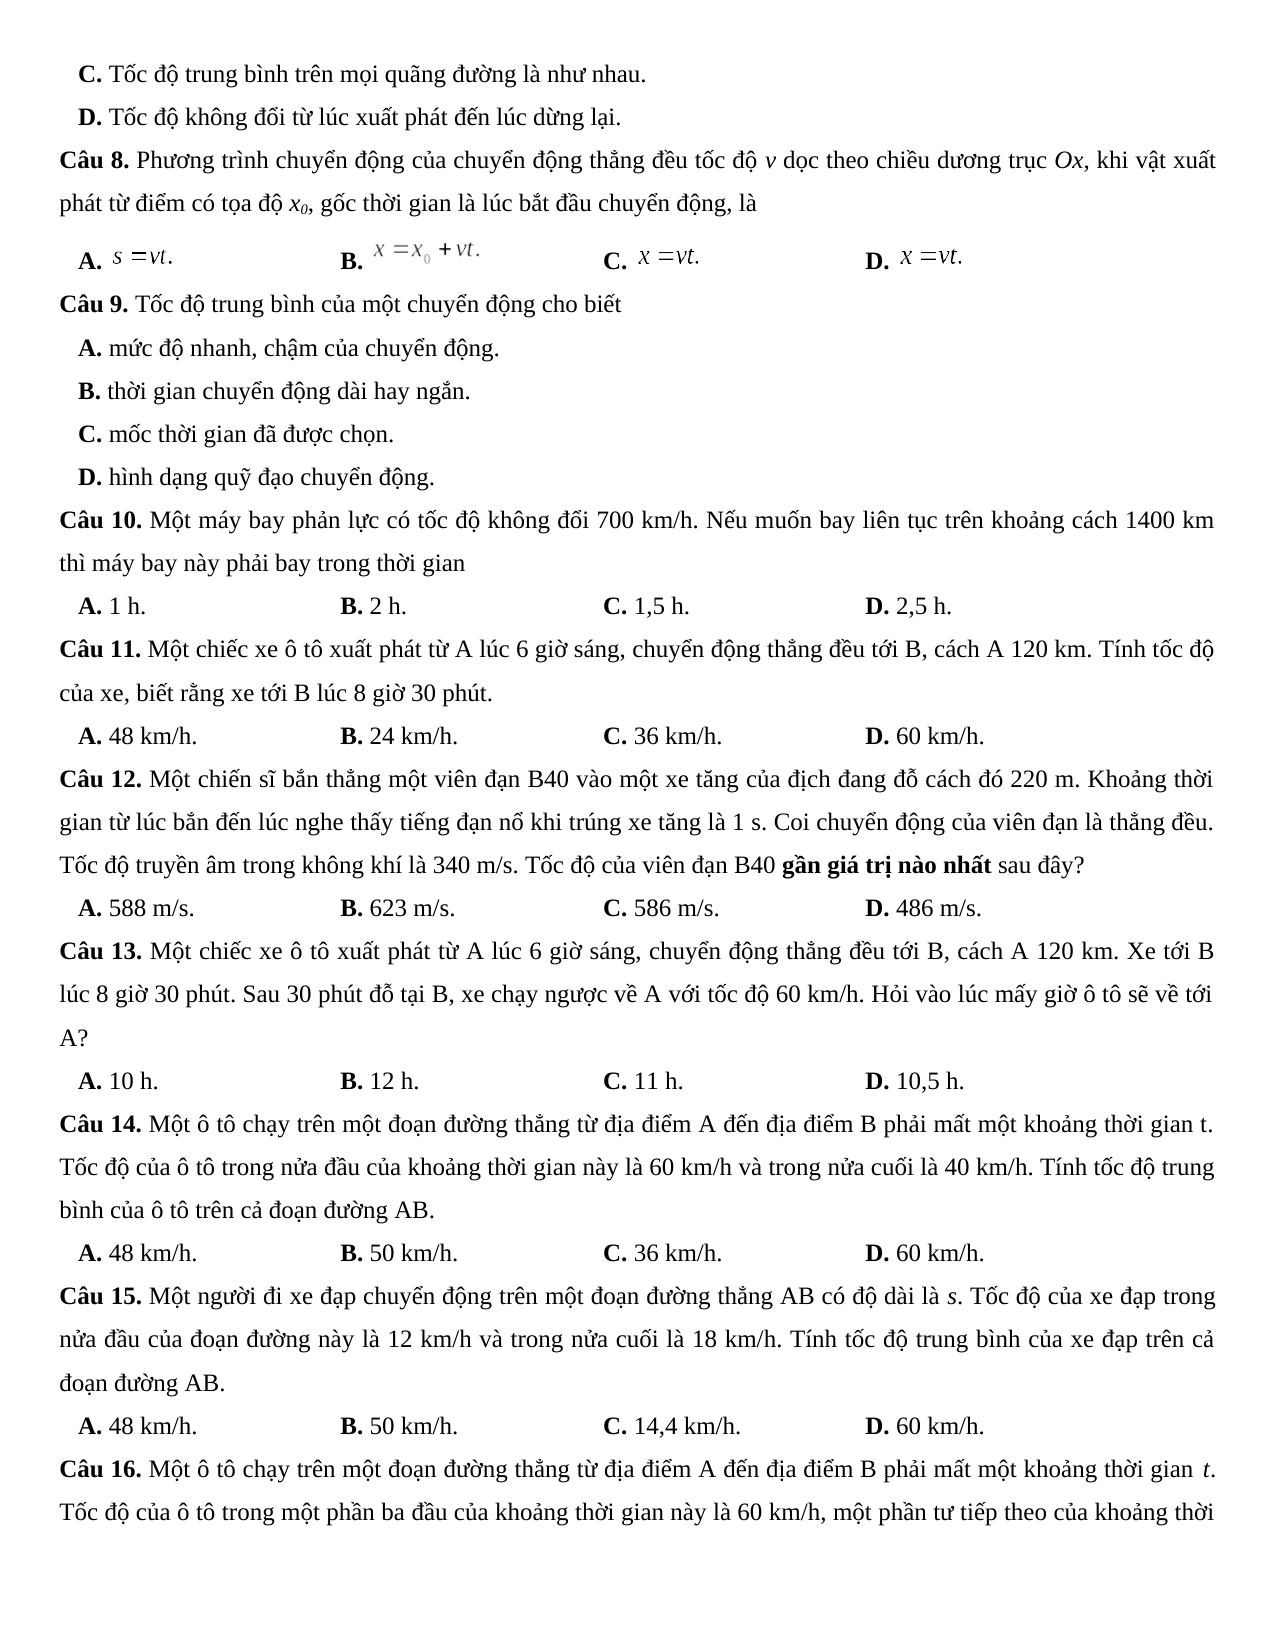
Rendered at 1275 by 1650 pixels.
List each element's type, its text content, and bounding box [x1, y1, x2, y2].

text C. Tốc độ trung bình trên mọi quãng đường là như nhau. [59, 59, 1216, 88]
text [59, 1454, 1216, 1526]
text A. 48 km/h. B. 24 km/h. C. 36 km/h. D. 60 km/h. [59, 721, 1216, 749]
text D. hình dạng quỹ đạo chuyển động. [59, 462, 1216, 491]
text A. 10 h. B. 12 h. C. 11 h. D. 10,5 h. [59, 1066, 1216, 1094]
text A. 48 km/h. B. 50 km/h. C. 14,4 km/h. D. 60 km/h. [59, 1411, 1216, 1439]
text Câu 8. Phương trình chuyển động của chuyển động thẳng đều tốc độ v dọc theo chiều dương trục Ox, khi vật xuất phát từ điểm có tọa độ x0, gốc thời gian là lúc bắt đầu chuyển động, là [59, 145, 1216, 217]
text Câu 13. Một chiếc xe ô tô xuất phát từ A lúc 6 giờ sáng, chuyển động thẳng đều tới B, cách A 120 km. Xe tới B lúc 8 giờ 30 phút. Sau 30 phút đỗ tại B, xe chạy ngược về A với tốc độ 60 km/h. Hỏi vào lúc mấy giờ ô tô sẽ về tới A? [59, 936, 1216, 1051]
text A. 588 m/s. B. 623 m/s. C. 586 m/s. D. 486 m/s. [59, 893, 1216, 922]
text D. Tốc độ không đổi từ lúc xuất phát đến lúc dừng lại. [59, 102, 1216, 131]
text Câu 11. Một chiếc xe ô tô xuất phát từ A lúc 6 giờ sáng, chuyển động thẳng đều tới B, cách A 120 km. Tính tốc độ của xe, biết rằng xe tới B lúc 8 giờ 30 phút. [59, 634, 1216, 706]
text C. mốc thời gian đã được chọn. [59, 419, 1216, 448]
text Câu 9. Tốc độ trung bình của một chuyển động cho biết [59, 289, 1216, 318]
text Câu 14. Một ô tô chạy trên một đoạn đường thẳng từ địa điểm A đến địa điểm B phải mất một khoảng thời gian t. Tốc độ của ô tô trong nửa đầu của khoảng thời gian này là 60 km/h và trong nửa cuối là 40 km/h. Tính tốc độ trung bình của ô tô trên cả đoạn đường AB. [59, 1109, 1216, 1224]
text A. 1 h. B. 2 h. C. 1,5 h. D. 2,5 h. [59, 591, 1216, 620]
text Câu 15. Một người đi xe đạp chuyển động trên một đoạn đường thẳng AB có độ dài là s. Tốc độ của xe đạp trong nửa đầu của đoạn đường này là 12 km/h và trong nửa cuối là 18 km/h. Tính tốc độ trung bình của xe đạp trên cả đoạn đường AB. [59, 1281, 1216, 1396]
text A. B. C. D. [59, 232, 1216, 275]
text B. thời gian chuyển động dài hay ngắn. [59, 376, 1216, 404]
text A. 48 km/h. B. 50 km/h. C. 36 km/h. D. 60 km/h. [59, 1238, 1216, 1267]
text A. mức độ nhanh, chậm của chuyển động. [59, 333, 1216, 361]
text Câu 10. Một máy bay phản lực có tốc độ không đổi 700 km/h. Nếu muốn bay liên tục trên khoảng cách 1400 km thì máy bay này phải bay trong thời gian [59, 505, 1216, 577]
text Câu 12. Một chiến sĩ bắn thẳng một viên đạn B40 vào một xe tăng của địch đang đỗ cách đó 220 m. Khoảng thời gian từ lúc bắn đến lúc nghe thấy tiếng đạn nổ khi trúng xe tăng là 1 s. Coi chuyển động của viên đạn là thẳng đều. Tốc độ truyền âm trong không khí là 340 m/s. Tốc độ của viên đạn B40 gần giá trị nào nhất sau đây? [59, 764, 1216, 879]
